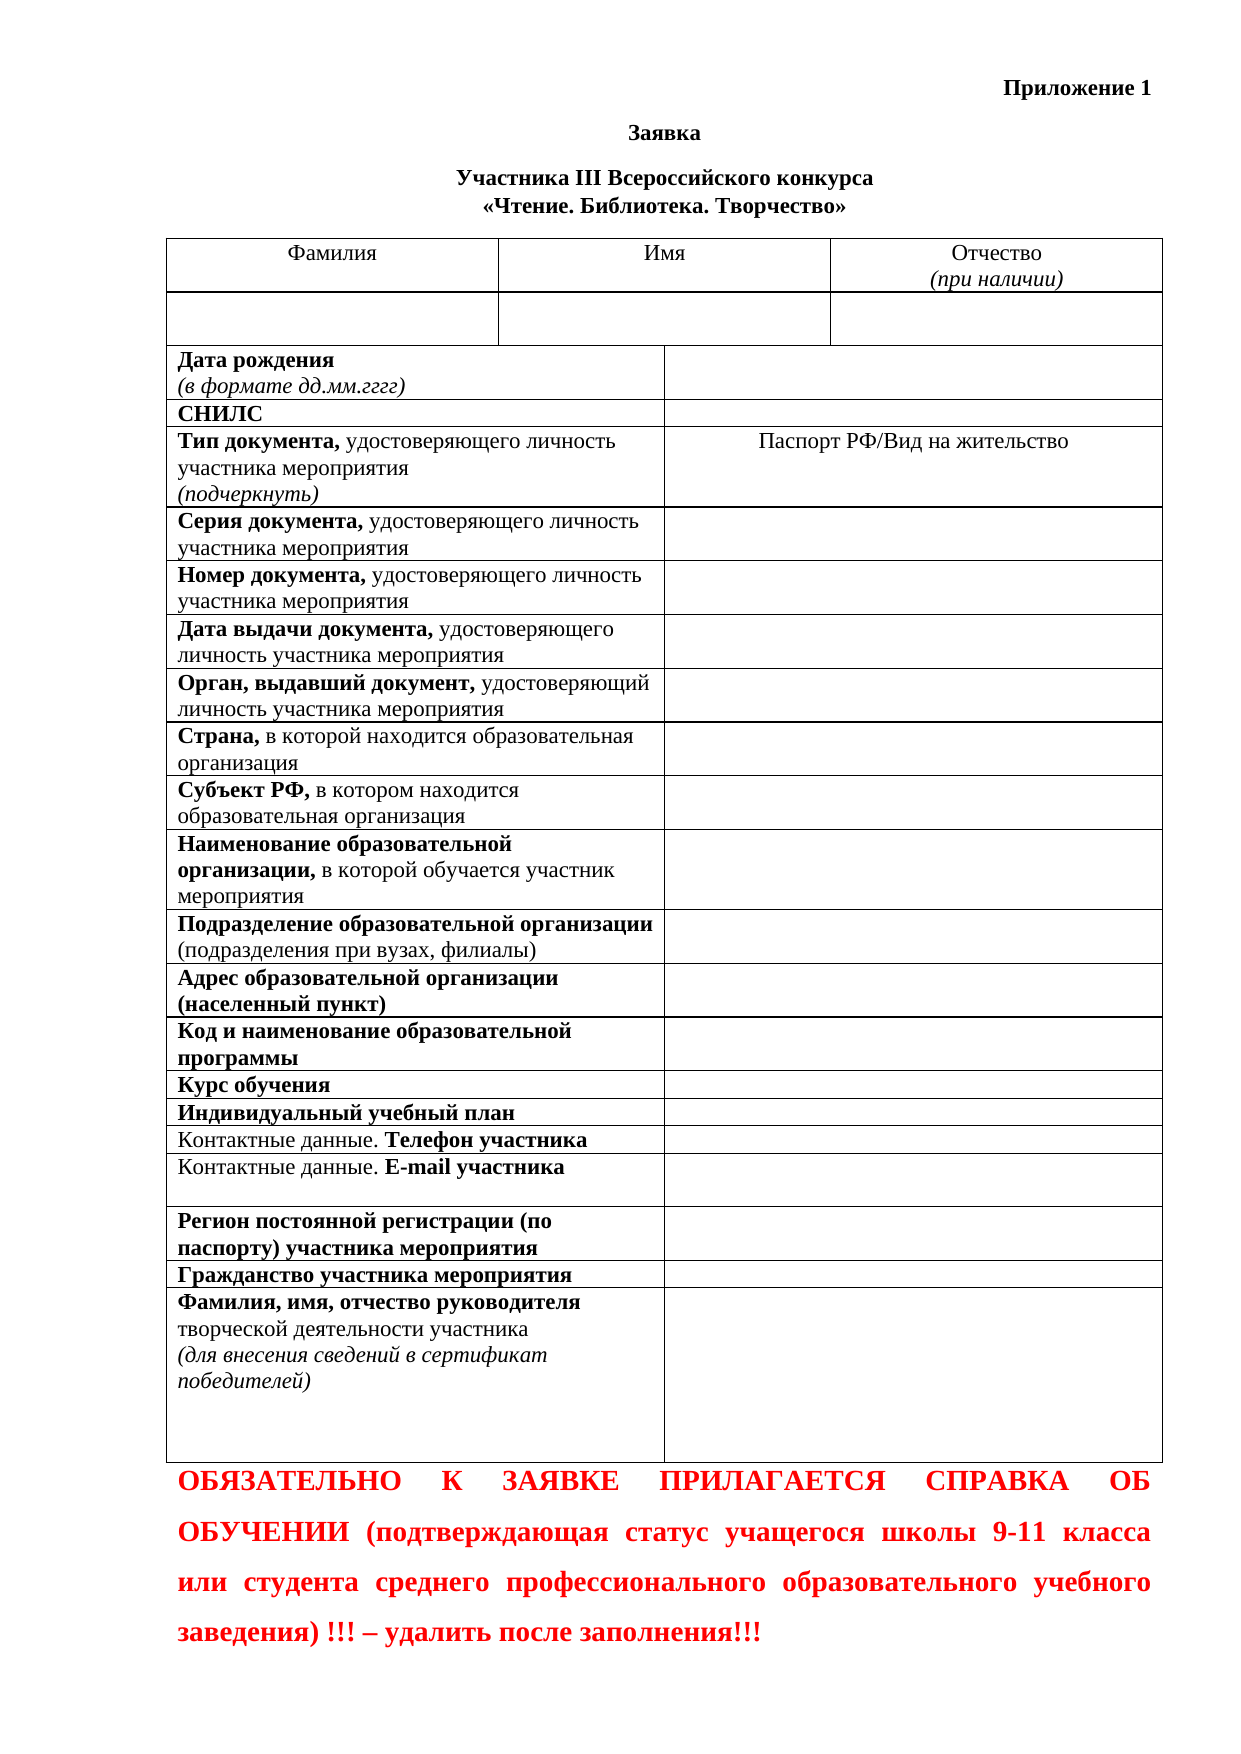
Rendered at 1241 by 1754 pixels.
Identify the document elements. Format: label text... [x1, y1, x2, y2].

table_header Отчество (при наличии) [831, 239, 1162, 291]
table_cell [665, 346, 1162, 399]
table_cell [665, 1018, 1162, 1070]
table_cell Тип документа, удостоверяющего личность участника мероприятия (подчеркнуть) [167, 427, 664, 506]
table_cell [499, 293, 830, 345]
table_cell СНИЛС [167, 400, 664, 426]
table_cell [665, 830, 1162, 909]
table_cell Код и наименование образовательной программы [167, 1018, 664, 1070]
table_cell [665, 1154, 1162, 1206]
table_cell Гражданство участника мероприятия [167, 1261, 664, 1287]
table_cell [665, 1288, 1162, 1462]
table_cell [831, 293, 1162, 345]
table_cell Дата рождения (в формате дд.мм.гггг) [167, 346, 664, 399]
table_cell Курс обучения [167, 1071, 664, 1098]
table_cell [665, 1261, 1162, 1287]
table_cell Фамилия, имя, отчество руководителя творческой деятельности участника (для внесения сведений в сертификат победителей) [167, 1288, 664, 1462]
text ОБЯЗАТЕЛЬНО К ЗАЯВКЕ ПРИЛАГАЕТСЯ СПРАВКА ОБ ОБУЧЕНИИ (подтверждающая статус учащегося школы 9-11 класса или студента среднего профессионального образовательного учебного заведения) !!! – удалить после заполнения!!! [177, 1463, 1152, 1648]
table_cell Контактные данные. Телефон участника [167, 1126, 664, 1152]
table_cell [167, 293, 498, 345]
table_cell Контактные данные. E-mail участника [167, 1154, 664, 1206]
table_cell Орган, выдавший документ, удостоверяющий личность участника мероприятия [167, 669, 664, 721]
table_cell Страна, в которой находится образовательная организация [167, 723, 664, 775]
table_cell [665, 1071, 1162, 1098]
text Приложение 1 [177, 74, 1152, 100]
table_cell [665, 776, 1162, 829]
table_cell [665, 1126, 1162, 1152]
table_cell [665, 723, 1162, 775]
table_cell [665, 669, 1162, 721]
table_cell Регион постоянной регистрации (по паспорту) участника мероприятия [167, 1207, 664, 1260]
text Участника III Всероссийского конкурса «Чтение. Библиотека. Творчество» [177, 164, 1152, 219]
table_cell [665, 964, 1162, 1016]
table_cell Субъект РФ, в котором находится образовательная организация [167, 776, 664, 829]
table_cell Наименование образовательной организации, в которой обучается участник мероприятия [167, 830, 664, 909]
table_cell [665, 561, 1162, 614]
text Заявка [177, 119, 1152, 145]
table_cell Паспорт РФ/Вид на жительство [665, 427, 1162, 506]
table_cell [665, 1099, 1162, 1125]
table_cell Подразделение образовательной организации (подразделения при вузах, филиалы) [167, 910, 664, 963]
table_cell [665, 1207, 1162, 1260]
table_cell Дата выдачи документа, удостоверяющего личность участника мероприятия [167, 615, 664, 668]
table_cell [665, 910, 1162, 963]
table_header Имя [499, 239, 830, 291]
table_cell Номер документа, удостоверяющего личность участника мероприятия [167, 561, 664, 614]
table_header Фамилия [167, 239, 498, 291]
table_cell [665, 400, 1162, 426]
table_cell Серия документа, удостоверяющего личность участника мероприятия [167, 508, 664, 560]
table_cell Адрес образовательной организации (населенный пункт) [167, 964, 664, 1016]
table_cell [665, 508, 1162, 560]
table_cell [665, 615, 1162, 668]
table_cell Индивидуальный учебный план [167, 1099, 664, 1125]
